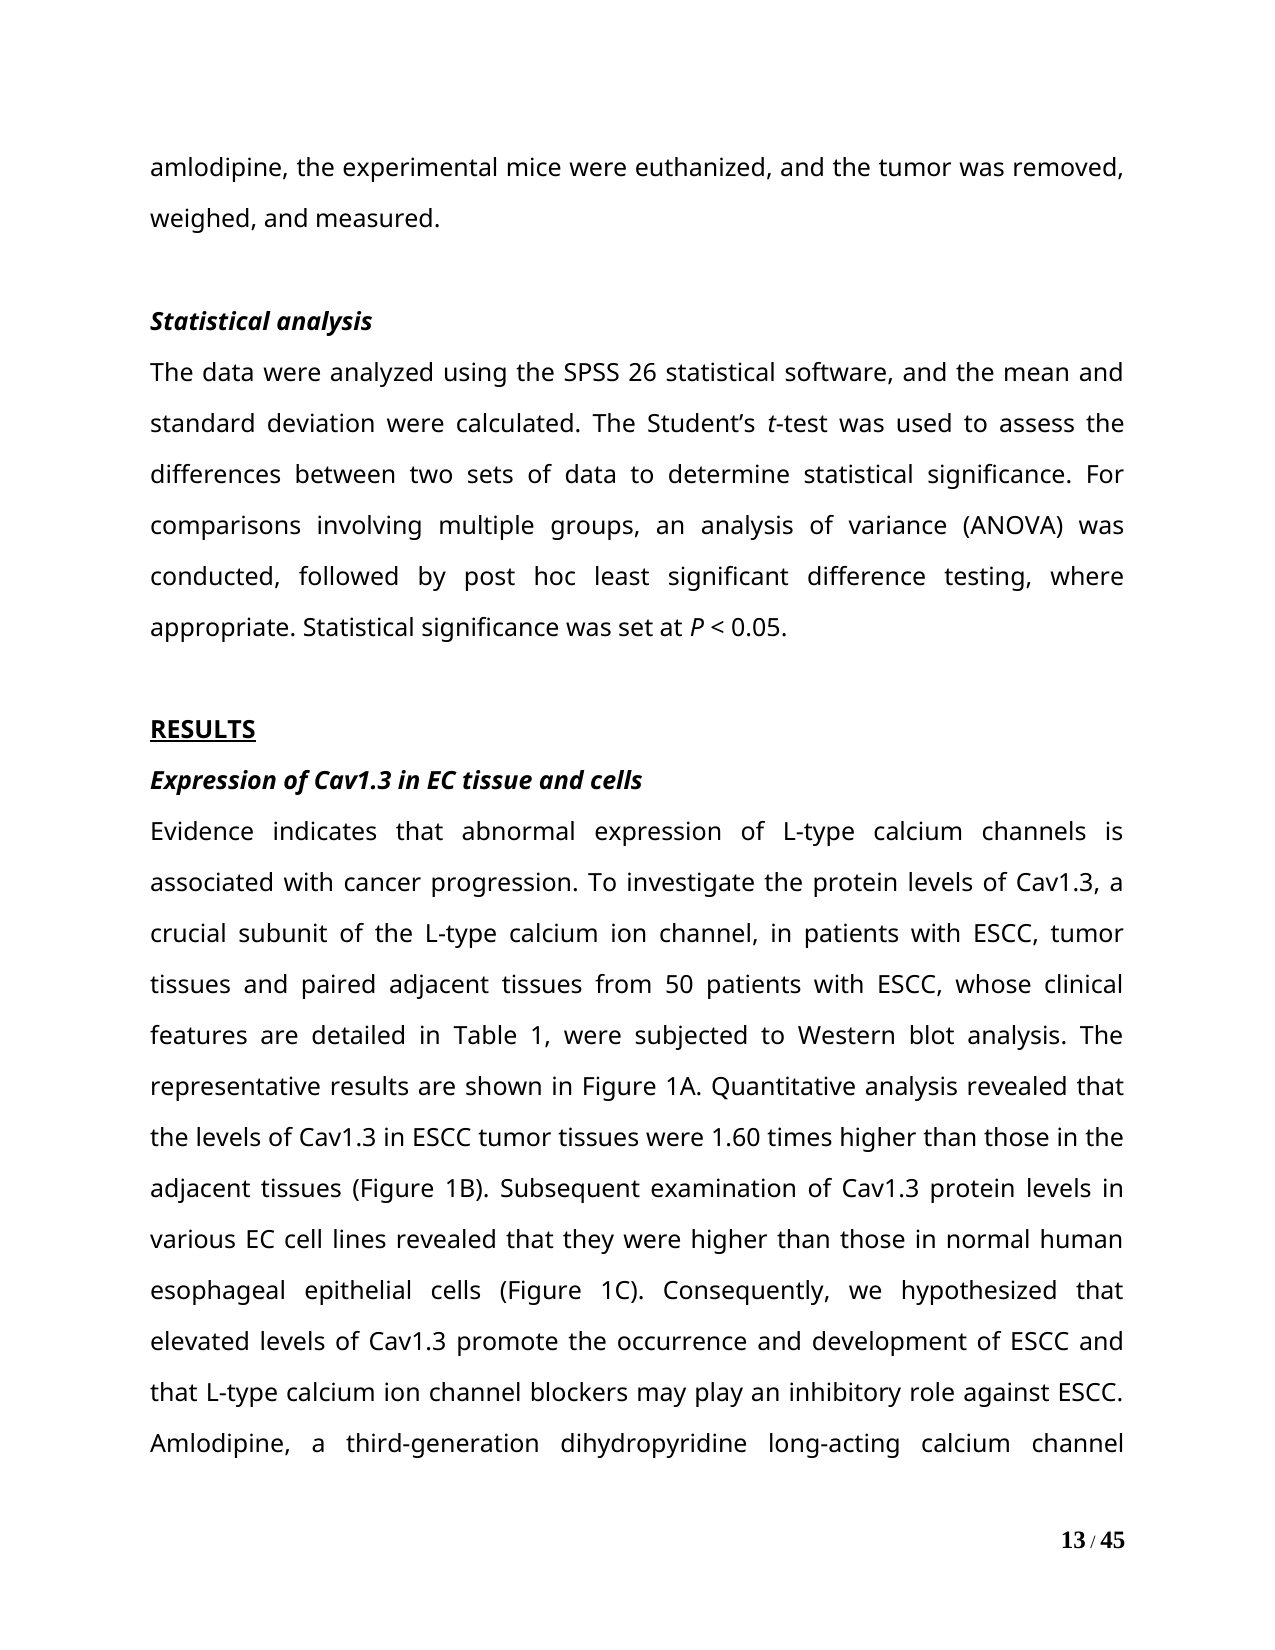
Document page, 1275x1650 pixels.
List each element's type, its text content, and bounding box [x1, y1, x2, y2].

text Expression of Cav1.3 in EC tissue and cells [150, 762, 1125, 797]
text The data were analyzed using the SPSS 26 statistical software, and the mean and standard deviation were calculated. The Student’s t-test was used to assess the differences between two sets of data to determine statistical significance. For comparisons involving multiple groups, an analysis of variance (ANOVA) was conducted, followed by post hoc least significant difference testing, where appropriate. Statistical significance was set at P < 0.05. [150, 354, 1125, 643]
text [150, 813, 1125, 1460]
text Statistical analysis [150, 303, 1125, 337]
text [150, 150, 1125, 235]
text RESULTS [150, 711, 1125, 746]
